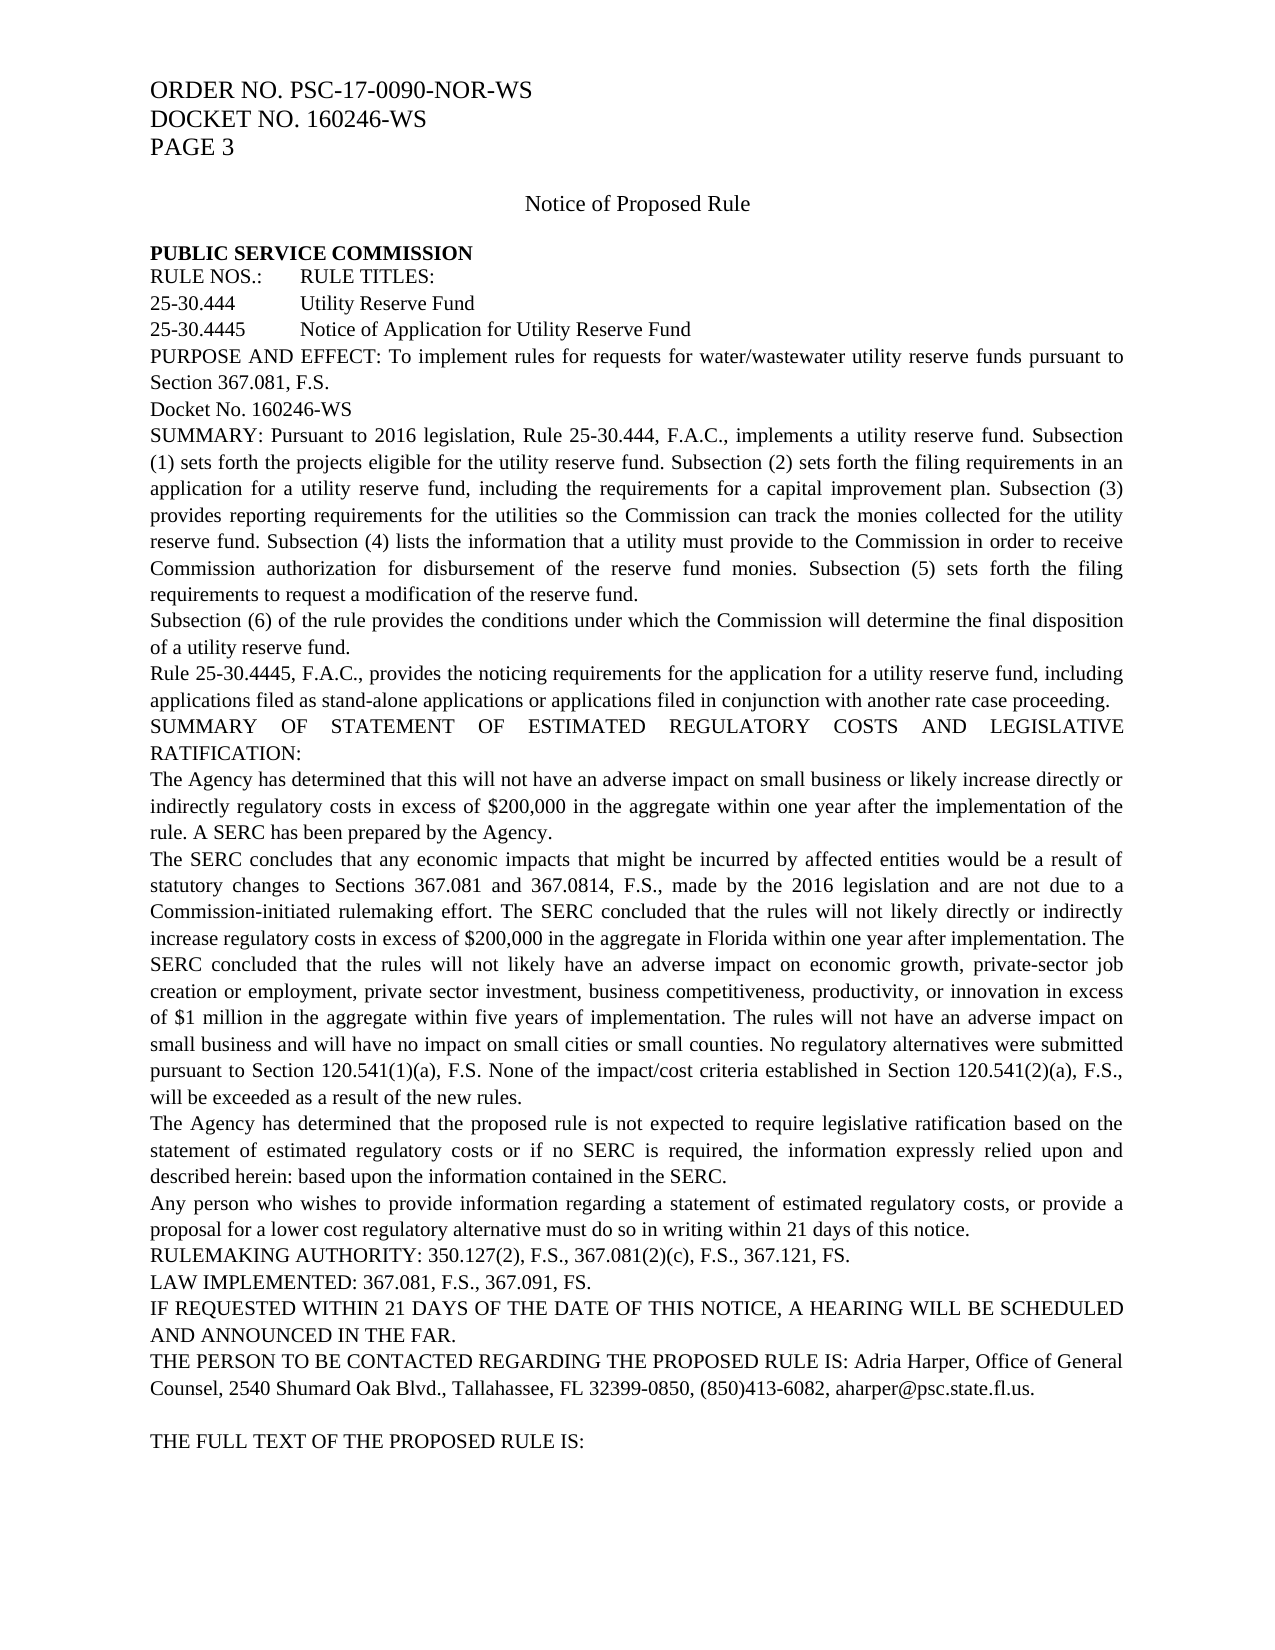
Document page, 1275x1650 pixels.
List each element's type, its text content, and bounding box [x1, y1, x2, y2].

text LAW IMPLEMENTED: 367.081, F.S., 367.091, FS. [150, 1270, 1125, 1294]
text PURPOSE AND EFFECT: To implement rules for requests for water/wastewater utility reserve funds pursuant to Section 367.081, F.S. [150, 344, 1125, 394]
text Rule 25-30.4445, F.A.C., provides the noticing requirements for the application for a utility reserve fund, including applications filed as stand-alone applications or applications filed in conjunction with another rate case proceeding. [150, 661, 1125, 712]
text Notice of Proposed Rule [150, 190, 1125, 216]
text 25-30.4445 Notice of Application for Utility Reserve Fund [150, 317, 1125, 341]
text THE PERSON TO BE CONTACTED REGARDING THE PROPOSED RULE IS: Adria Harper, Office of General Counsel, 2540 Shumard Oak Blvd., Tallahassee, FL 32399-0850, (850)413-6082, aharper@psc.state.fl.us. [150, 1349, 1125, 1400]
text 25-30.444 Utility Reserve Fund [150, 291, 1125, 315]
text PUBLIC SERVICE COMMISSION [150, 240, 1125, 264]
text The Agency has determined that the proposed rule is not expected to require legislative ratification based on the statement of estimated regulatory costs or if no SERC is required, the information expressly relied upon and described herein: based upon the information contained in the SERC. [150, 1111, 1125, 1188]
text Docket No. 160246-WS [150, 397, 1125, 421]
text Subsection (6) of the rule provides the conditions under which the Commission will determine the final disposition of a utility reserve fund. [150, 608, 1125, 659]
text SUMMARY: Pursuant to 2016 legislation, Rule 25-30.444, F.A.C., implements a utility reserve fund. Subsection (1) sets forth the projects eligible for the utility reserve fund. Subsection (2) sets forth the filing requirements in an application for a utility reserve fund, including the requirements for a capital improvement plan. Subsection (3) provides reporting requirements for the utilities so the Commission can track the monies collected for the utility reserve fund. Subsection (4) lists the information that a utility must provide to the Commission in order to receive Commission authorization for disbursement of the reserve fund monies. Subsection (5) sets forth the filing requirements to request a modification of the reserve fund. [150, 423, 1125, 606]
text THE FULL TEXT OF THE PROPOSED RULE IS: [150, 1429, 1125, 1453]
text RULE NOS.: RULE TITLES: [150, 264, 1125, 288]
text The Agency has determined that this will not have an adverse impact on small business or likely increase directly or indirectly regulatory costs in excess of $200,000 in the aggregate within one year after the implementation of the rule. A SERC has been prepared by the Agency. [150, 767, 1125, 844]
text IF REQUESTED WITHIN 21 DAYS OF THE DATE OF THIS NOTICE, A HEARING WILL BE SCHEDULED AND ANNOUNCED IN THE FAR. [150, 1296, 1125, 1347]
text RULEMAKING AUTHORITY: 350.127(2), F.S., 367.081(2)(c), F.S., 367.121, FS. [150, 1243, 1125, 1267]
text SUMMARY OF STATEMENT OF ESTIMATED REGULATORY COSTS AND LEGISLATIVE RATIFICATION: [150, 714, 1125, 765]
text The SERC concludes that any economic impacts that might be incurred by affected entities would be a result of statutory changes to Sections 367.081 and 367.0814, F.S., made by the 2016 legislation and are not due to a Commission-initiated rulemaking effort. The SERC concluded that the rules will not likely directly or indirectly increase regulatory costs in excess of $200,000 in the aggregate in Florida within one year after implementation. The SERC concluded that the rules will not likely have an adverse impact on economic growth, private-sector job creation or employment, private sector investment, business competitiveness, productivity, or innovation in excess of $1 million in the aggregate within five years of implementation. The rules will not have an adverse impact on small business and will have no impact on small cities or small counties. No regulatory alternatives were submitted pursuant to Section 120.541(1)(a), F.S. None of the impact/cost criteria established in Section 120.541(2)(a), F.S., will be exceeded as a result of the new rules. [150, 847, 1125, 1109]
text Any person who wishes to provide information regarding a statement of estimated regulatory costs, or provide a proposal for a lower cost regulatory alternative must do so in writing within 21 days of this notice. [150, 1191, 1125, 1241]
